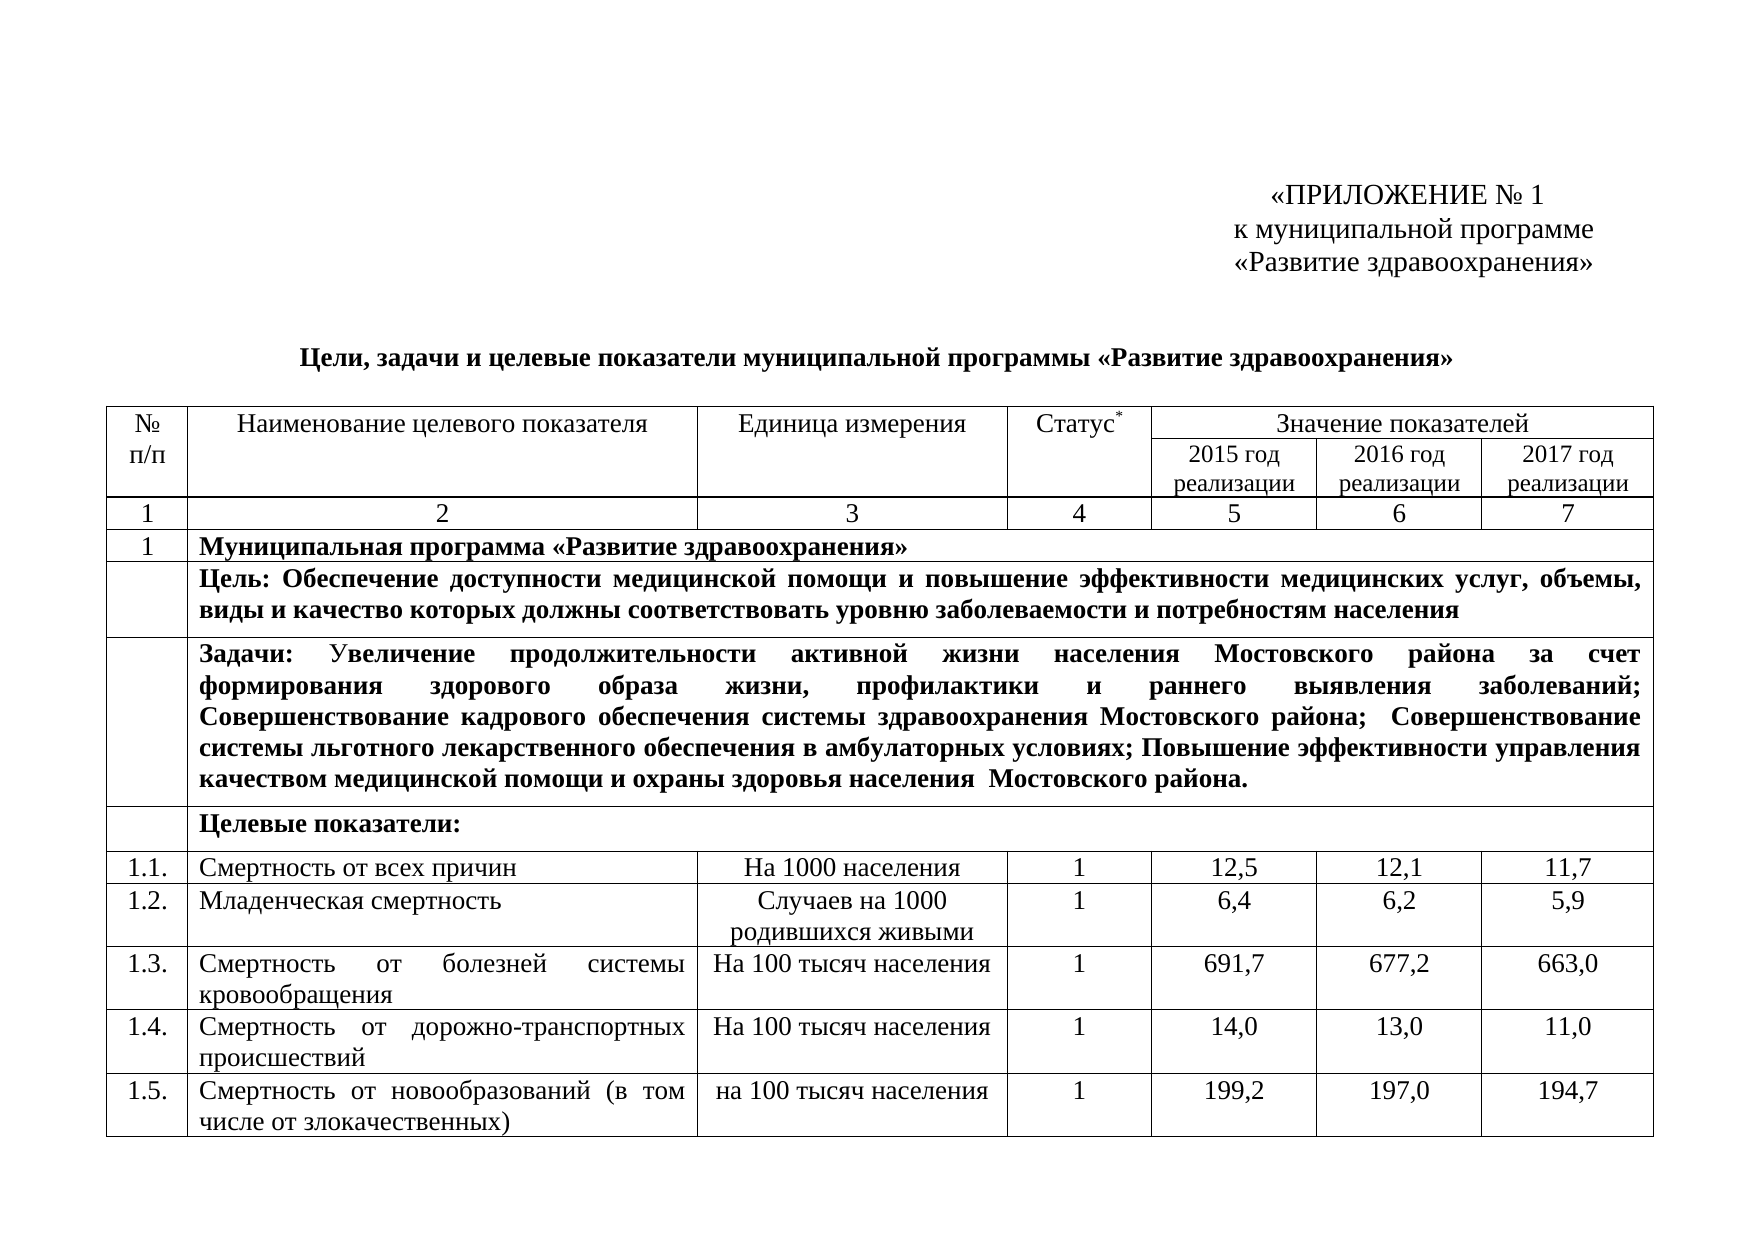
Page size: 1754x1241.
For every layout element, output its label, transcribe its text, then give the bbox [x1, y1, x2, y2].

table_cell [107, 807, 187, 851]
table_header № п/п [107, 407, 187, 496]
table_cell 691,7 [1152, 947, 1316, 1009]
table_cell Смертность от всех причин [188, 852, 697, 883]
table_cell 194,7 [1482, 1074, 1653, 1136]
table_cell 663,0 [1482, 947, 1653, 1009]
table_header Значение показателей [1152, 407, 1653, 438]
table_cell 4 [1008, 498, 1151, 528]
table_cell 1 [1008, 1074, 1151, 1136]
table_cell 2017 год реализации [1482, 439, 1653, 496]
table_cell 14,0 [1152, 1010, 1316, 1073]
table_cell 12,1 [1317, 852, 1481, 883]
table_cell 12,5 [1152, 852, 1316, 883]
table_cell 11,7 [1482, 852, 1653, 883]
table_cell 1 [1008, 1010, 1151, 1073]
table_cell 1 [107, 498, 187, 528]
table_cell На 100 тысяч населения [698, 1010, 1007, 1073]
table_cell 11,0 [1482, 1010, 1653, 1073]
table_cell 1 [107, 530, 187, 561]
text «Развитие здравоохранения» [118, 244, 1636, 278]
table_cell 677,2 [1317, 947, 1481, 1009]
table_cell 1.5. [107, 1074, 187, 1136]
table_cell 1 [1008, 852, 1151, 883]
table_cell 2015 год реализации [1152, 439, 1316, 496]
table_cell На 100 тысяч населения [698, 947, 1007, 1009]
table_cell Смертность от дорожно-транспортных происшествий [188, 1010, 697, 1073]
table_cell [698, 1074, 1007, 1136]
text «ПРИЛОЖЕНИЕ № 1 [118, 177, 1636, 211]
table_cell 7 [1482, 498, 1653, 528]
table_cell 5,9 [1482, 884, 1653, 946]
table_cell 1.1. [107, 852, 187, 883]
table_cell 5 [1152, 498, 1316, 528]
table_cell На 1000 населения [698, 852, 1007, 883]
table_cell Случаев на 1000 родившихся живыми [698, 884, 1007, 946]
table_cell 1.2. [107, 884, 187, 946]
table_cell 199,2 [1152, 1074, 1316, 1136]
table_cell 3 [698, 498, 1007, 528]
table_cell 1 [1008, 884, 1151, 946]
table_cell Младенческая смертность [188, 884, 697, 946]
table_cell [107, 638, 187, 806]
table_cell 1 [1008, 947, 1151, 1009]
table_header Единица измерения [698, 407, 1007, 496]
table_cell Цель: Обеспечение доступности медицинской помощи и повышение эффективности медицинских услуг, объемы, виды и качество которых должны соответствовать уровню заболеваемости и потребностям населения [188, 562, 1653, 637]
table_header Статус* [1008, 407, 1151, 496]
table_cell 6 [1317, 498, 1481, 528]
table_cell 2 [188, 498, 697, 528]
table_cell 6,4 [1152, 884, 1316, 946]
table_cell 2016 год реализации [1317, 439, 1481, 496]
table_cell 1.3. [107, 947, 187, 1009]
table_cell 197,0 [1317, 1074, 1481, 1136]
table_cell 13,0 [1317, 1010, 1481, 1073]
table_cell Смертность от новообразований (в том числе от злокачественных) [188, 1074, 697, 1136]
table_cell Задачи: Увеличение продолжительности активной жизни населения Мостовского района за счет формирования здорового образа жизни, профилактики и раннего выявления заболеваний; Совершенствование кадрового обеспечения системы здравоохранения Мостовского района; Совершенствование системы льготного лекарственного обеспечения в амбулаторных условиях; Повышение эффективности управления качеством медицинской помощи и охраны здоровья населения Мостовского района. [188, 638, 1653, 806]
table_cell Смертность от болезней системы кровообращения [188, 947, 697, 1009]
text к муниципальной программе [118, 211, 1636, 244]
table_header Наименование целевого показателя [188, 407, 697, 496]
table_cell [107, 562, 187, 637]
table_cell Целевые показатели: [188, 807, 1653, 851]
table_cell 1.4. [107, 1010, 187, 1073]
table_cell Муниципальная программа «Развитие здравоохранения» [188, 530, 1653, 561]
text Цели, задачи и целевые показатели муниципальной программы «Развитие здравоохранения» [118, 341, 1636, 373]
table_cell 6,2 [1317, 884, 1481, 946]
